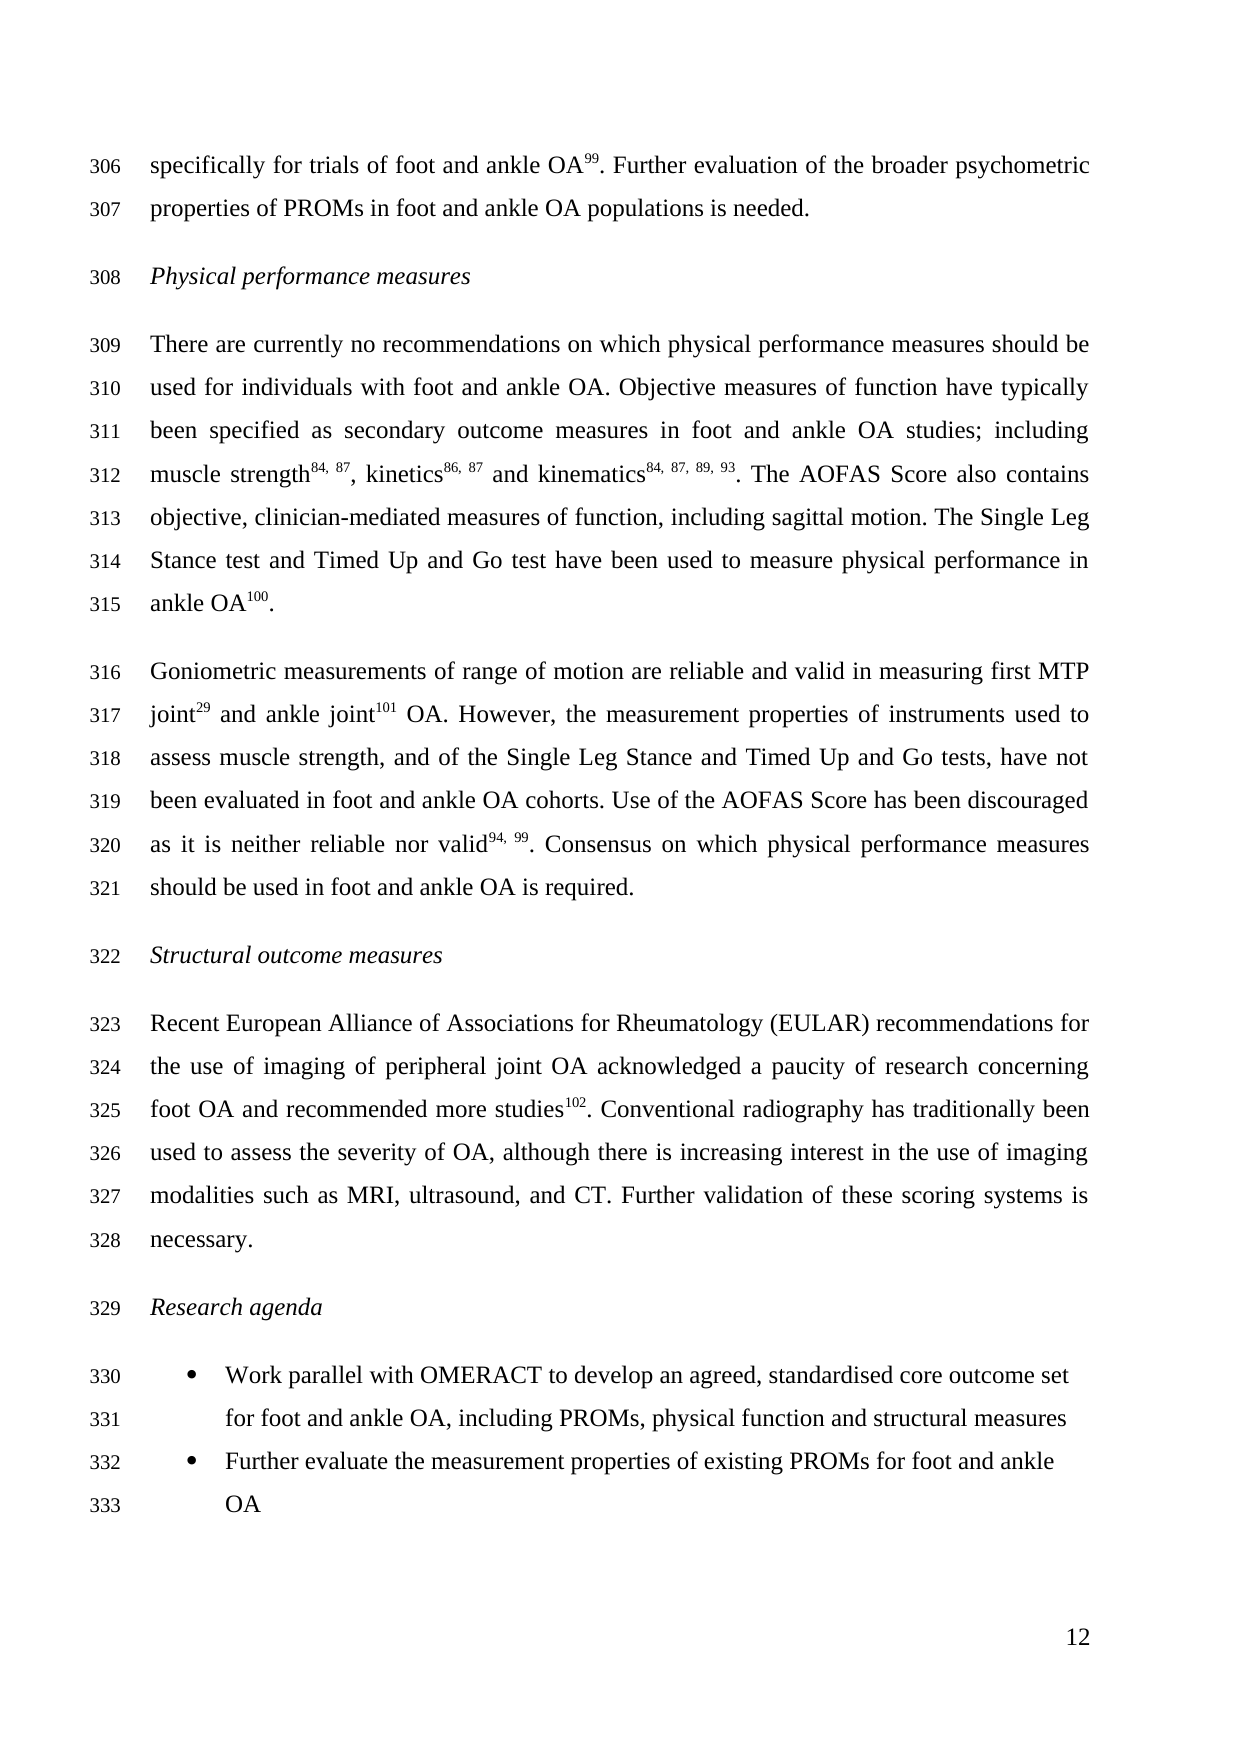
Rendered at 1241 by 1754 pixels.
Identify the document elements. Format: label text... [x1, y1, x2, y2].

list Further evaluate the measurement properties of existing PROMs for foot and ankle OA [187, 1446, 1090, 1518]
subtitle Structural outcome measures [150, 940, 1090, 969]
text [150, 150, 1090, 222]
list Work parallel with OMERACT to develop an agreed, standardised core outcome set for foot and ankle OA, including PROMs, physical function and structural measures [187, 1360, 1090, 1432]
text Recent European Alliance of Associations for Rheumatology (EULAR) recommendations for the use of imaging of peripheral joint OA acknowledged a paucity of research concerning foot OA and recommended more studies102. Conventional radiography has traditionally been used to assess the severity of OA, although there is increasing interest in the use of imaging modalities such as MRI, ultrasound, and CT. Further validation of these scoring systems is necessary. [150, 1008, 1090, 1252]
text Goniometric measurements of range of motion are reliable and valid in measuring first MTP joint29 and ankle joint101 OA. However, the measurement properties of instruments used to assess muscle strength, and of the Single Leg Stance and Timed Up and Go tests, have not been evaluated in foot and ankle OA cohorts. Use of the AOFAS Score has been discouraged as it is neither reliable nor valid94, 99. Consensus on which physical performance measures should be used in foot and ankle OA is required. [150, 656, 1090, 901]
subtitle Physical performance measures [150, 261, 1090, 290]
text There are currently no recommendations on which physical performance measures should be used for individuals with foot and ankle OA. Objective measures of function have typically been specified as secondary outcome measures in foot and ankle OA studies; including muscle strength84, 87, kinetics86, 87 and kinematics84, 87, 89, 93. The AOFAS Score also contains objective, clinician-mediated measures of function, including sagittal motion. The Single Leg Stance test and Timed Up and Go test have been used to measure physical performance in ankle OA100. [150, 329, 1090, 617]
subtitle Research agenda [150, 1292, 1090, 1321]
